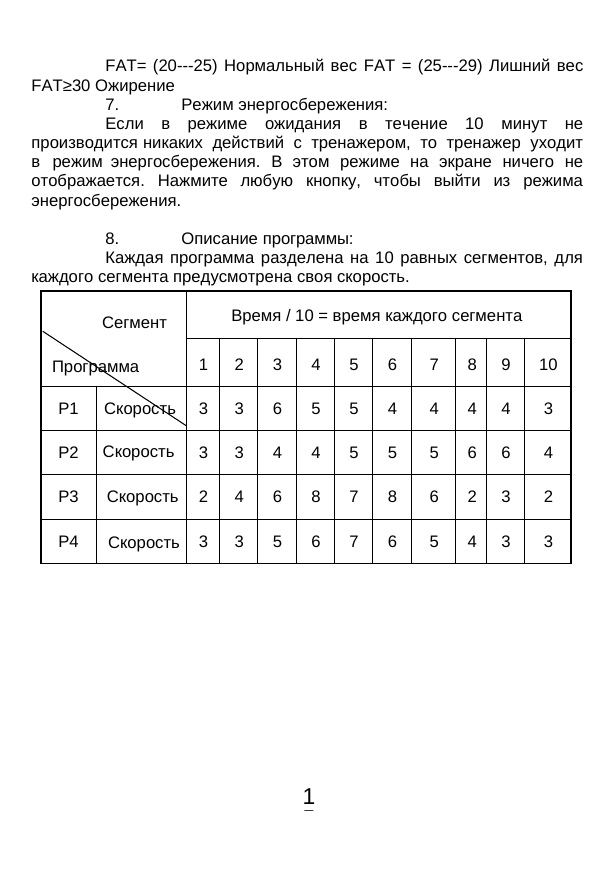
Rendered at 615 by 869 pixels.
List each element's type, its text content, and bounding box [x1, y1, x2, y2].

table_header Время / 10 = время каждого сегмента [187, 292, 570, 338]
table_cell 1 [187, 339, 219, 386]
table_cell 5 [297, 387, 334, 430]
table_cell 4 [373, 387, 411, 430]
table_cell 3 [220, 431, 257, 474]
table_cell 5 [335, 431, 372, 474]
table_cell 2 [456, 475, 486, 518]
table_cell 6 [297, 520, 334, 563]
table_cell 5 [412, 520, 455, 563]
table_cell 5 [412, 431, 455, 474]
table_cell Скорость [97, 520, 186, 563]
table_cell 9 [487, 339, 524, 386]
table_cell P4 [42, 520, 96, 563]
table_cell 3 [487, 475, 524, 518]
table_cell 4 [525, 431, 570, 474]
table_cell 3 [258, 339, 296, 386]
table_cell 3 [487, 520, 524, 563]
table_cell 2 [525, 475, 570, 518]
table_cell 6 [456, 431, 486, 474]
table_cell Скорость [97, 475, 186, 518]
text FAT= (20---25) Нормальный вес FAT = (25---29) Лишний вес FAT≥30 Ожирение [31, 56, 583, 94]
table_cell Скорость [97, 387, 186, 430]
table_cell 4 [412, 387, 455, 430]
table_cell 10 [525, 339, 570, 386]
table_cell 7 [335, 475, 372, 518]
table_cell 3 [187, 520, 219, 563]
table_cell 3 [525, 520, 570, 563]
table_cell 5 [373, 431, 411, 474]
table_cell 3 [187, 387, 219, 430]
table_cell 6 [487, 431, 524, 474]
table_cell 3 [220, 520, 257, 563]
table_cell 5 [335, 339, 372, 386]
table_cell P2 [42, 431, 96, 474]
table_cell 3 [525, 387, 570, 430]
table_cell 2 [220, 339, 257, 386]
table_cell 5 [258, 520, 296, 563]
table_cell 4 [487, 387, 524, 430]
table_header Сегмент Программа [42, 292, 186, 386]
table_cell 2 [187, 475, 219, 518]
table_cell 3 [187, 431, 219, 474]
table_cell 8 [297, 475, 334, 518]
table_cell P3 [42, 475, 96, 518]
text Каждая программа разделена на 10 равных сегментов, для каждого сегмента предусмотрена своя скорость. [31, 248, 583, 286]
table_cell 4 [297, 431, 334, 474]
table_cell 6 [373, 520, 411, 563]
table_cell 4 [297, 339, 334, 386]
table_cell 3 [220, 387, 257, 430]
text Если в режиме ожидания в течение 10 минут не производится никаких действий с тренажером, то тренажер уходит в режим энергосбережения. В этом режиме на экране ничего не отображается. Нажмите любую кнопку, чтобы выйти из режима энергосбережения. [31, 114, 583, 209]
table_cell 6 [412, 475, 455, 518]
table_cell 4 [456, 387, 486, 430]
table_cell 4 [220, 475, 257, 518]
table_cell 5 [335, 387, 372, 430]
list Режим энергосбережения: [31, 94, 583, 114]
list Описание программы: [31, 229, 583, 248]
table_cell 6 [258, 387, 296, 430]
table_cell 6 [373, 339, 411, 386]
table_cell 4 [456, 520, 486, 563]
table_cell P1 [42, 387, 96, 430]
table_cell 7 [412, 339, 455, 386]
table_cell 6 [258, 475, 296, 518]
table_cell Скорость [97, 431, 186, 474]
table_cell 7 [335, 520, 372, 563]
table_cell 4 [258, 431, 296, 474]
table_cell 8 [373, 475, 411, 518]
table_cell 8 [456, 339, 486, 386]
